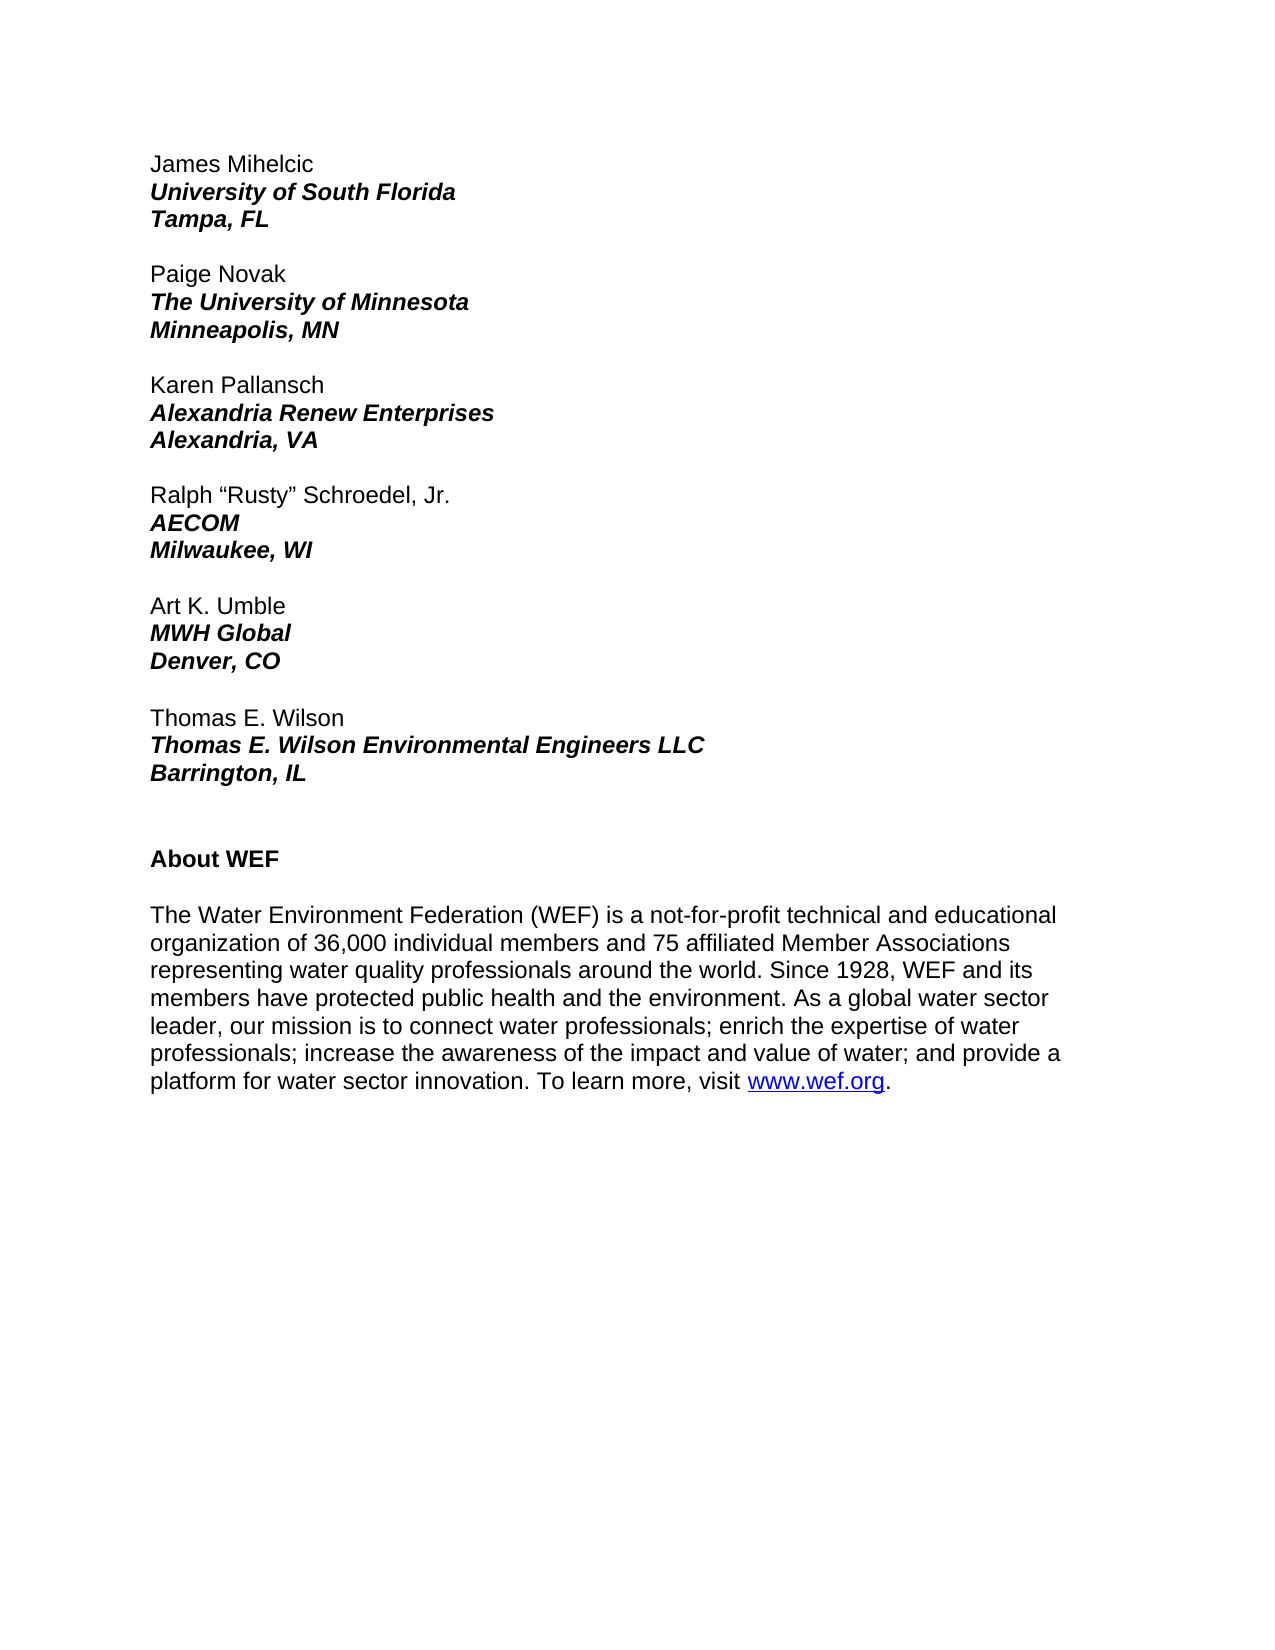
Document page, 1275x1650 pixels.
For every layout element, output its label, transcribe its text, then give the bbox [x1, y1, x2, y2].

text About WEF [150, 844, 1125, 872]
text Karen Pallansch Alexandria Renew Enterprises Alexandria, VA [150, 371, 1125, 454]
text Paige Novak The University of Minnesota Minneapolis, MN [150, 260, 1125, 343]
text Thomas E. Wilson [150, 704, 1125, 731]
text The Water Environment Federation (WEF) is a not-for-profit technical and educational organization of 36,000 individual members and 75 affiliated Member Associations representing water quality professionals around the world. Since 1928, WEF and its members have protected public health and the environment. As a global water sector leader, our mission is to connect water professionals; enrich the expertise of water professionals; increase the awareness of the impact and value of water; and provide a platform for water sector innovation. To learn more, visit www.wef.org. [150, 901, 1125, 1094]
text Barrington, IL [150, 759, 1125, 787]
text Thomas E. Wilson Environmental Engineers LLC [150, 731, 1125, 759]
text James Mihelcic University of South Florida Tampa, FL [150, 150, 1125, 233]
text Ralph “Rusty” Schroedel, Jr. AECOM Milwaukee, WI Art K. Umble MWH Global Denver, CO [150, 481, 1125, 674]
